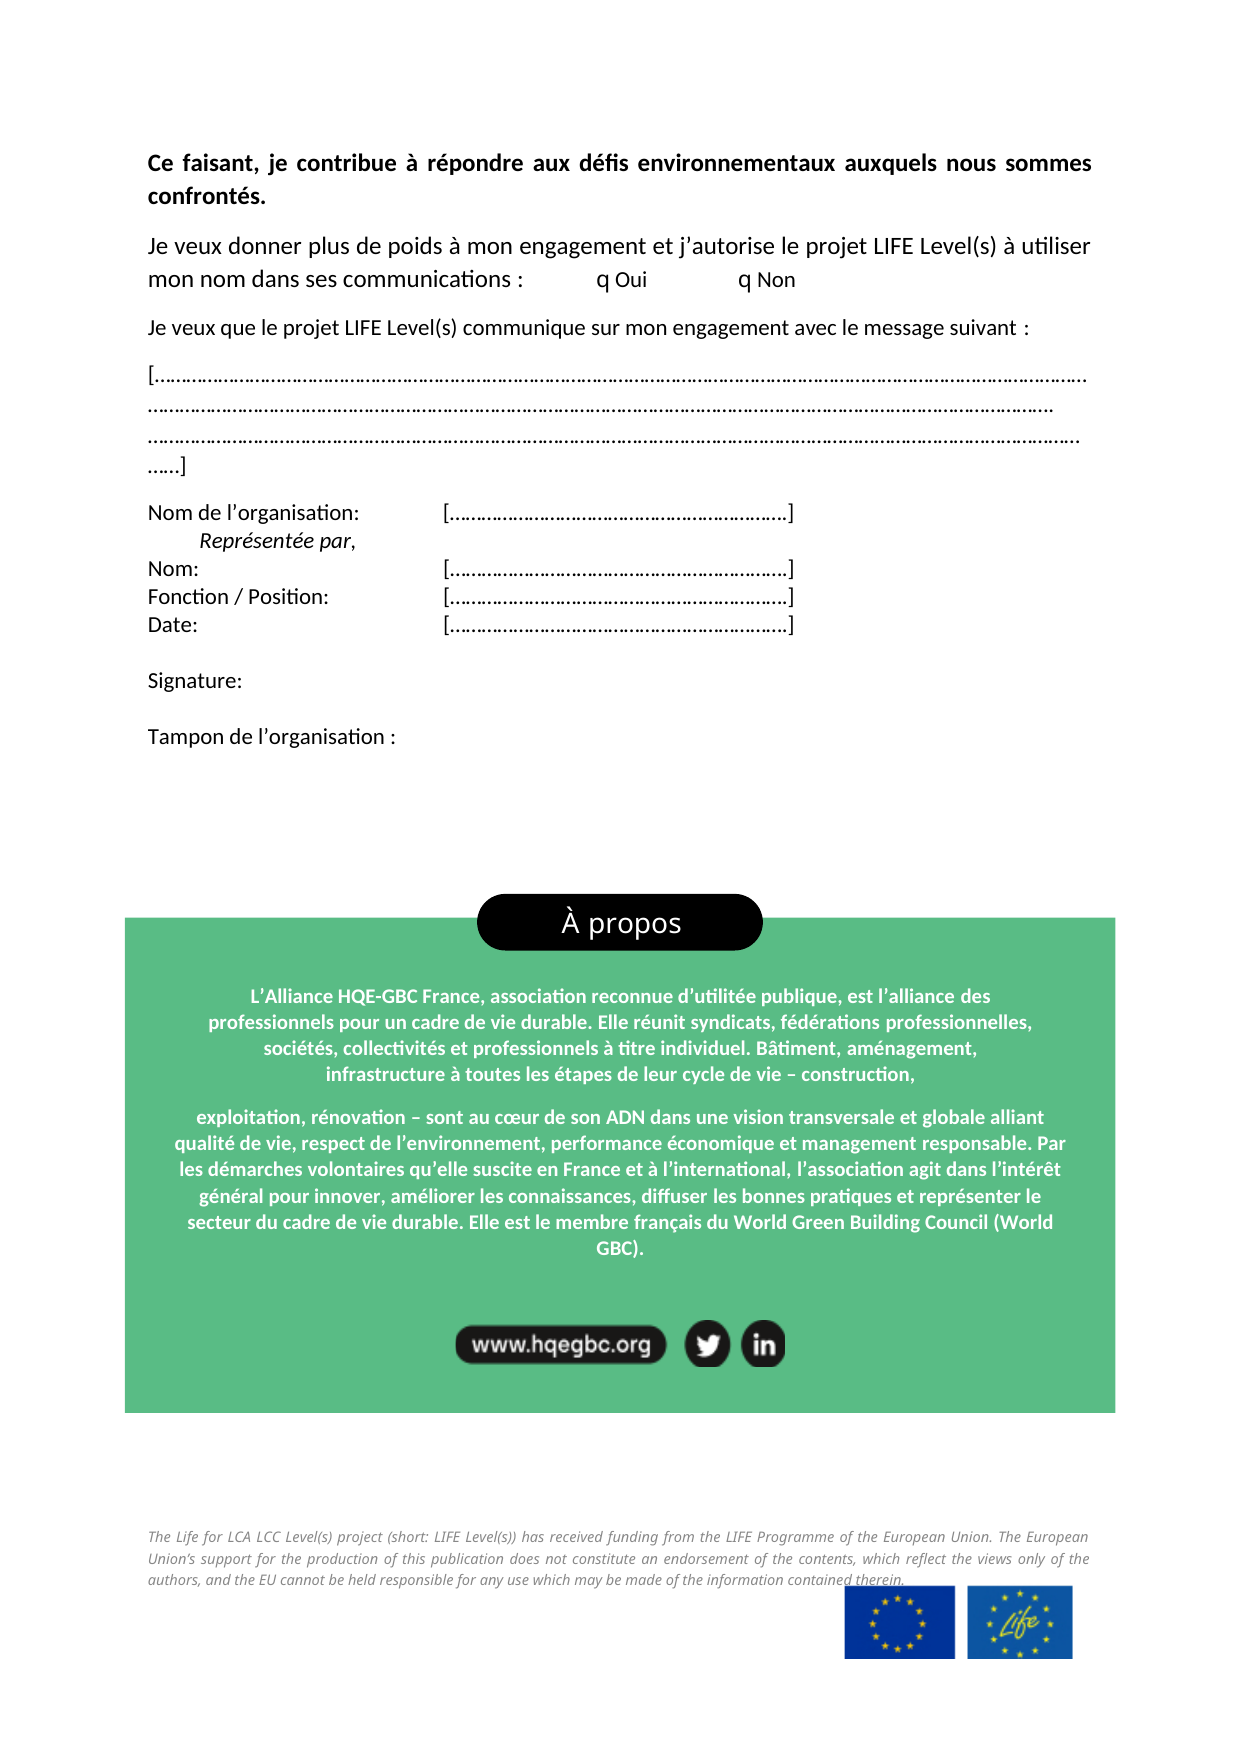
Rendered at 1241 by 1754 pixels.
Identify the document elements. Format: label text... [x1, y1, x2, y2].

text Date: [……………………………………………………….] [148, 610, 1093, 638]
text Nom: [……………………………………………………….] [148, 554, 1093, 582]
text […………………………………………………………………………………………………………………………………………………………………………………………………………………………………………………………………………………………………………………….…………………………………………………………………………………………………………………………………………………………………] [148, 360, 1093, 479]
text Ce faisant, je contribue à répondre aux défis environnementaux auxquels nous sommes confrontés. [148, 148, 1093, 211]
text Représentée par, [148, 526, 1093, 554]
text Nom de l’organisation: [……………………………………………………….] [148, 498, 1093, 526]
text Je veux donner plus de poids à mon engagement et j’autorise le projet LIFE Level(s) à utiliser mon nom dans ses communications : q Oui q Non [148, 230, 1093, 294]
picture [844, 1583, 1076, 1659]
text Signature: [148, 666, 1093, 694]
text Fonction / Position: [……………………………………………………….] [148, 582, 1093, 610]
text Je veux que le projet LIFE Level(s) communique sur mon engagement avec le message suivant : [148, 313, 1093, 342]
text Tampon de l’organisation : [148, 722, 1093, 750]
